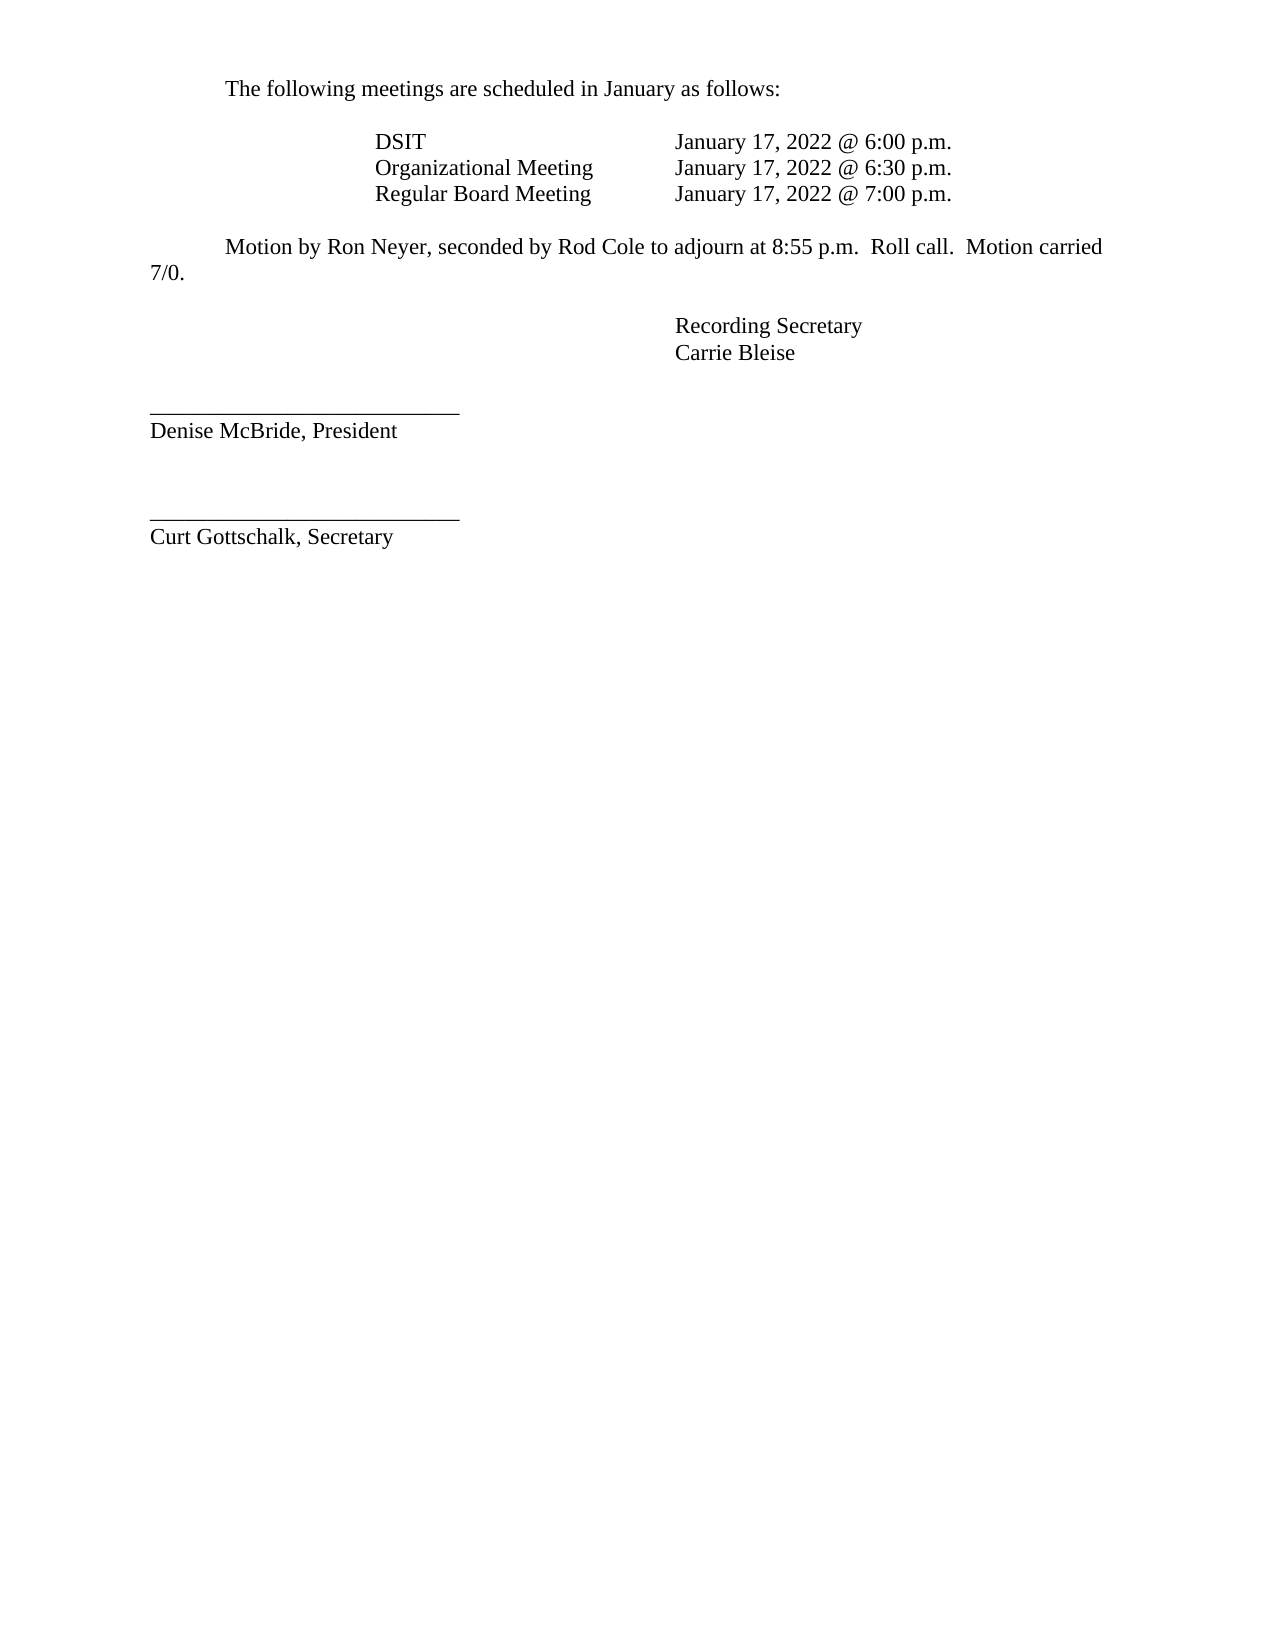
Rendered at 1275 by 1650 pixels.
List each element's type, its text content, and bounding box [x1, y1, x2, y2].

text The following meetings are scheduled in January as follows: [150, 75, 1125, 101]
text Carrie Bleise [150, 338, 1125, 365]
text Recording Secretary [600, 312, 1125, 338]
text Curt Gottschalk, Secretary [150, 523, 1125, 549]
text Regular Board Meeting January 17, 2022 @ 7:00 p.m. [150, 180, 1125, 207]
text ___________________________ [150, 497, 1125, 523]
text Motion by Ron Neyer, seconded by Rod Cole to adjourn at 8:55 p.m. Roll call. Motion carried 7/0. [150, 233, 1125, 286]
text Denise McBride, President [150, 418, 1125, 444]
text DSIT January 17, 2022 @ 6:00 p.m. [150, 128, 1125, 154]
text ___________________________ [150, 391, 1125, 418]
text Organizational Meeting January 17, 2022 @ 6:30 p.m. [150, 154, 1125, 180]
